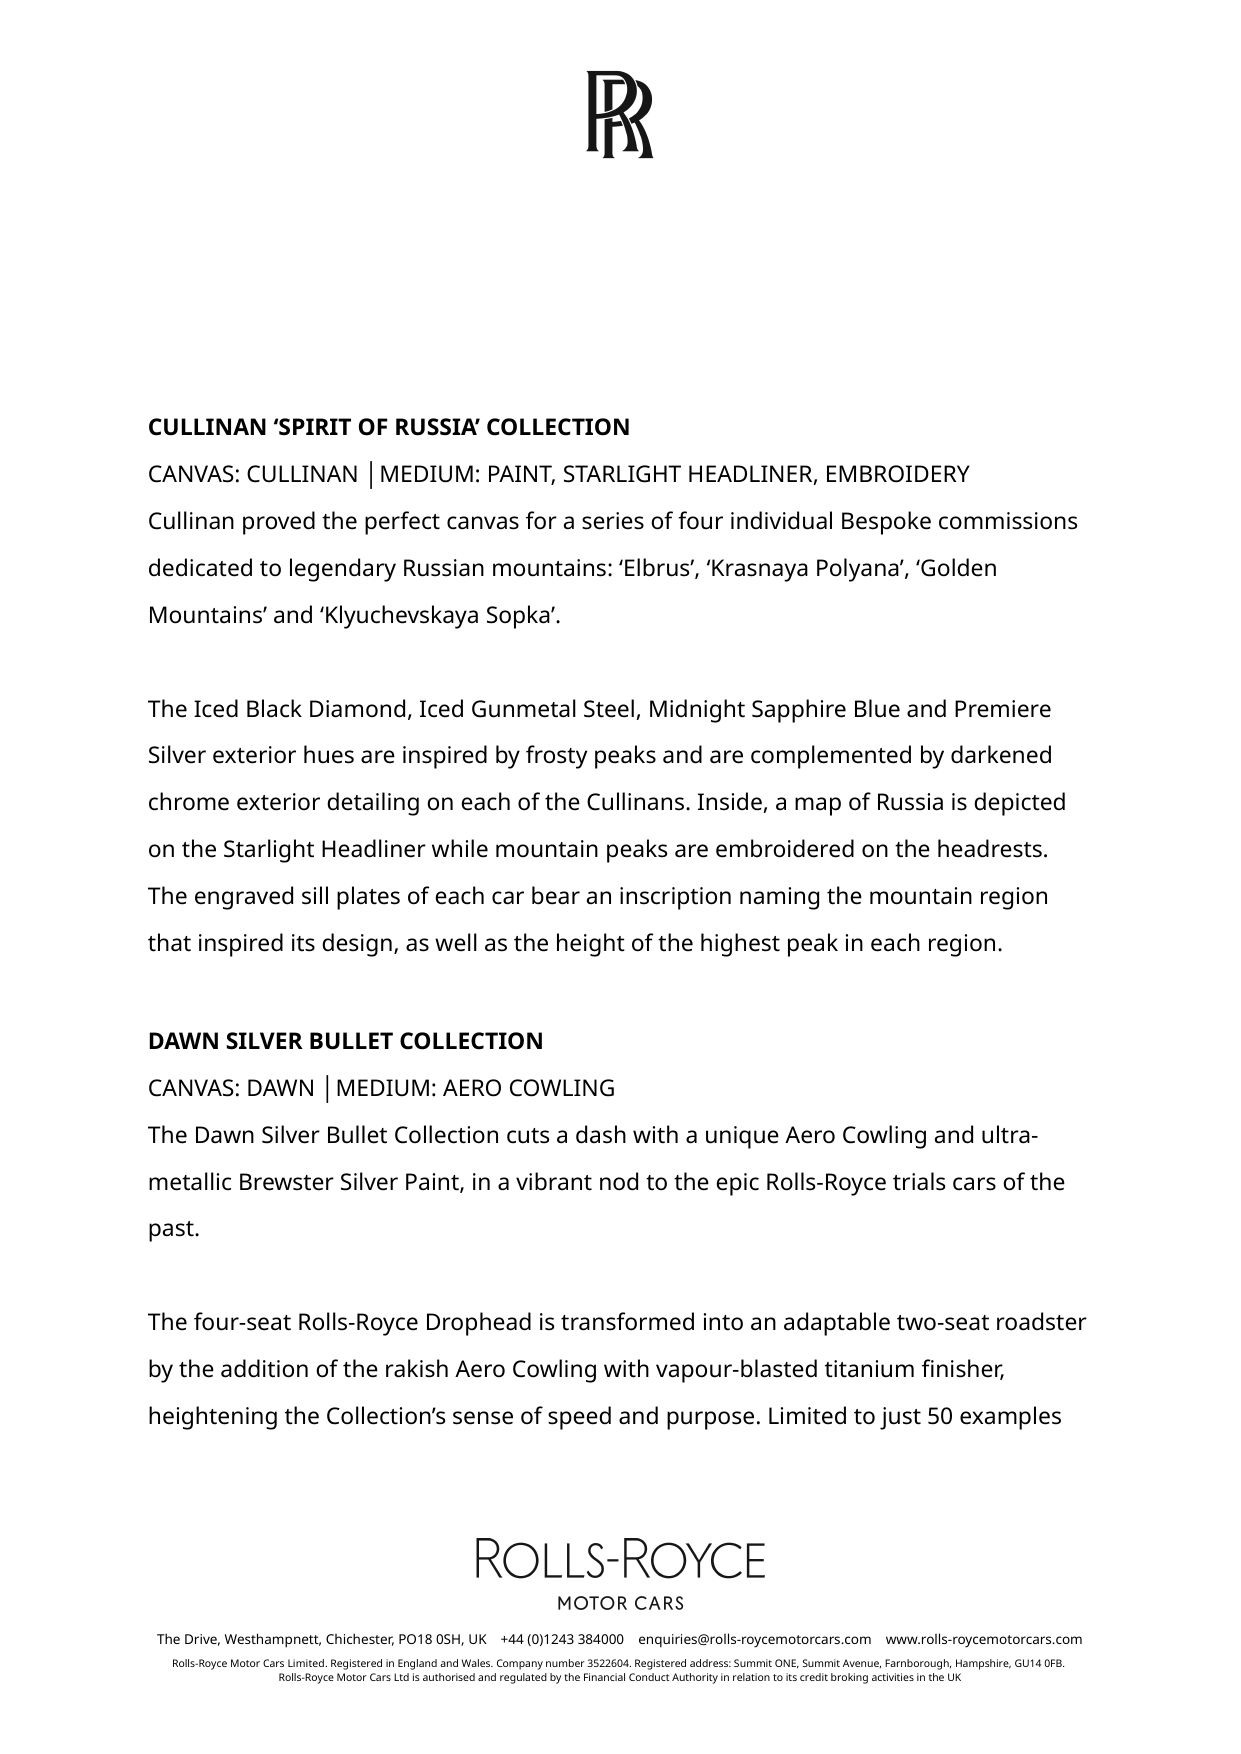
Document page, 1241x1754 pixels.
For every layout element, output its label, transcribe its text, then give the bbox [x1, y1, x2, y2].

text DAWN SILVER BULLET COLLECTION [148, 1025, 1092, 1056]
picture [475, 1538, 766, 1611]
text The Iced Black Diamond, Iced Gunmetal Steel, Midnight Sapphire Blue and Premiere Silver exterior hues are inspired by frosty peaks and are complemented by darkened chrome exterior detailing on each of the Cullinans. Inside, a map of Russia is depicted on the Starlight Headliner while mountain peaks are embroidered on the headrests. The engraved sill plates of each car bear an inscription naming the mountain region that inspired its design, as well as the height of the highest peak in each region. [148, 692, 1092, 958]
text CULLINAN ‘SPIRIT OF RUSSIA’ COLLECTION [148, 411, 1092, 442]
text CANVAS: CULLINAN │MEDIUM: PAINT, STARLIGHT HEADLINER, EMBROIDERY [148, 458, 1092, 489]
picture [586, 70, 654, 159]
text The Dawn Silver Bullet Collection cuts a dash with a unique Aero Cowling and ultra-metallic Brewster Silver Paint, in a vibrant nod to the epic Rolls-Royce trials cars of the past. [148, 1118, 1092, 1243]
text Cullinan proved the perfect canvas for a series of four individual Bespoke commissions dedicated to legendary Russian mountains: ‘Elbrus’, ‘Krasnaya Polyana’, ‘Golden Mountains’ and ‘Klyuchevskaya Sopka’. [148, 505, 1092, 630]
text CANVAS: DAWN │MEDIUM: AERO COWLING [148, 1072, 1092, 1103]
